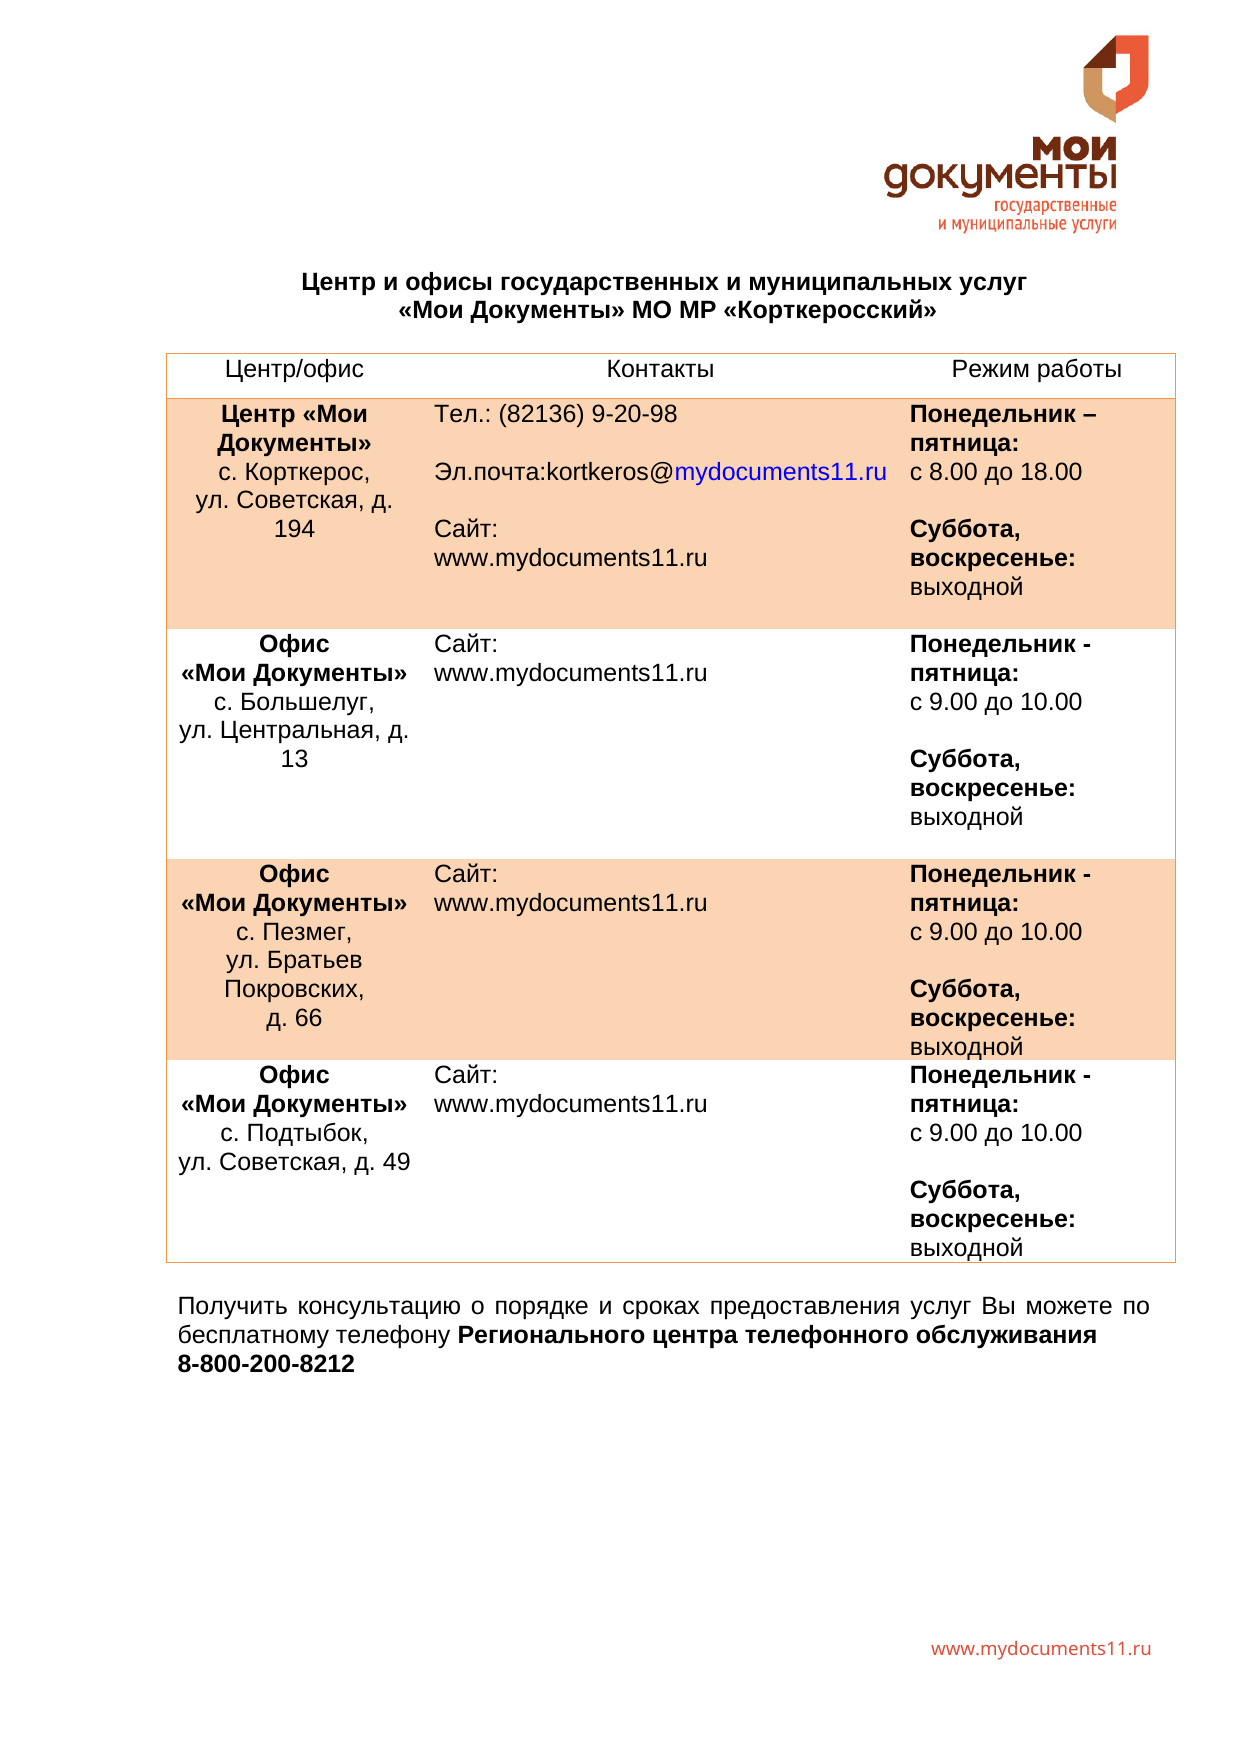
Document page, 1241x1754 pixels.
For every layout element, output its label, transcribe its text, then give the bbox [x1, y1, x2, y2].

table_cell Тел.: (82136) 9-20-98 Эл.почта:kortkeros@mydocuments11.ru Сайт: www.mydocuments11.ru [423, 399, 898, 629]
table_cell Офис «Мои Документы» с. Подтыбок, ул. Советская, д. 49 [167, 1060, 423, 1262]
table_cell Понедельник - пятница: с 9.00 до 10.00 Суббота, воскресенье: выходной [898, 859, 1175, 1060]
text Получить консультацию о порядке и сроках предоставления услуг Вы можете по бесплатному телефону Регионального центра телефонного обслуживания [177, 1291, 1152, 1349]
table_cell Центр «Мои Документы» с. Корткерос, ул. Советская, д. 194 [167, 399, 423, 629]
table_header Режим работы [898, 354, 1175, 398]
picture [880, 29, 1152, 237]
table_header Контакты [423, 354, 898, 398]
table_cell Понедельник - пятница: с 9.00 до 10.00 Суббота, воскресенье: выходной [898, 629, 1175, 859]
table_cell Офис «Мои Документы» с. Большелуг, ул. Центральная, д. 13 [167, 629, 423, 859]
table_cell Офис «Мои Документы» с. Пезмег, ул. Братьев Покровских, д. 66 [167, 859, 423, 1060]
text 8-800-200-8212 [177, 1349, 1152, 1378]
table_cell Понедельник - пятница: с 9.00 до 10.00 Суббота, воскресенье: выходной [898, 1060, 1175, 1262]
table_cell Сайт: www.mydocuments11.ru [423, 859, 898, 1060]
table_cell Сайт: www.mydocuments11.ru [423, 1060, 898, 1262]
table_cell Понедельник – пятница: с 8.00 до 18.00 Суббота, воскресенье: выходной [898, 399, 1175, 629]
text «Мои Документы» МО МР «Корткеросский» [177, 296, 1152, 324]
table_cell Сайт: www.mydocuments11.ru [423, 629, 898, 859]
text Центр и офисы государственных и муниципальных услуг [177, 267, 1152, 296]
table_header Центр/офис [167, 354, 423, 398]
